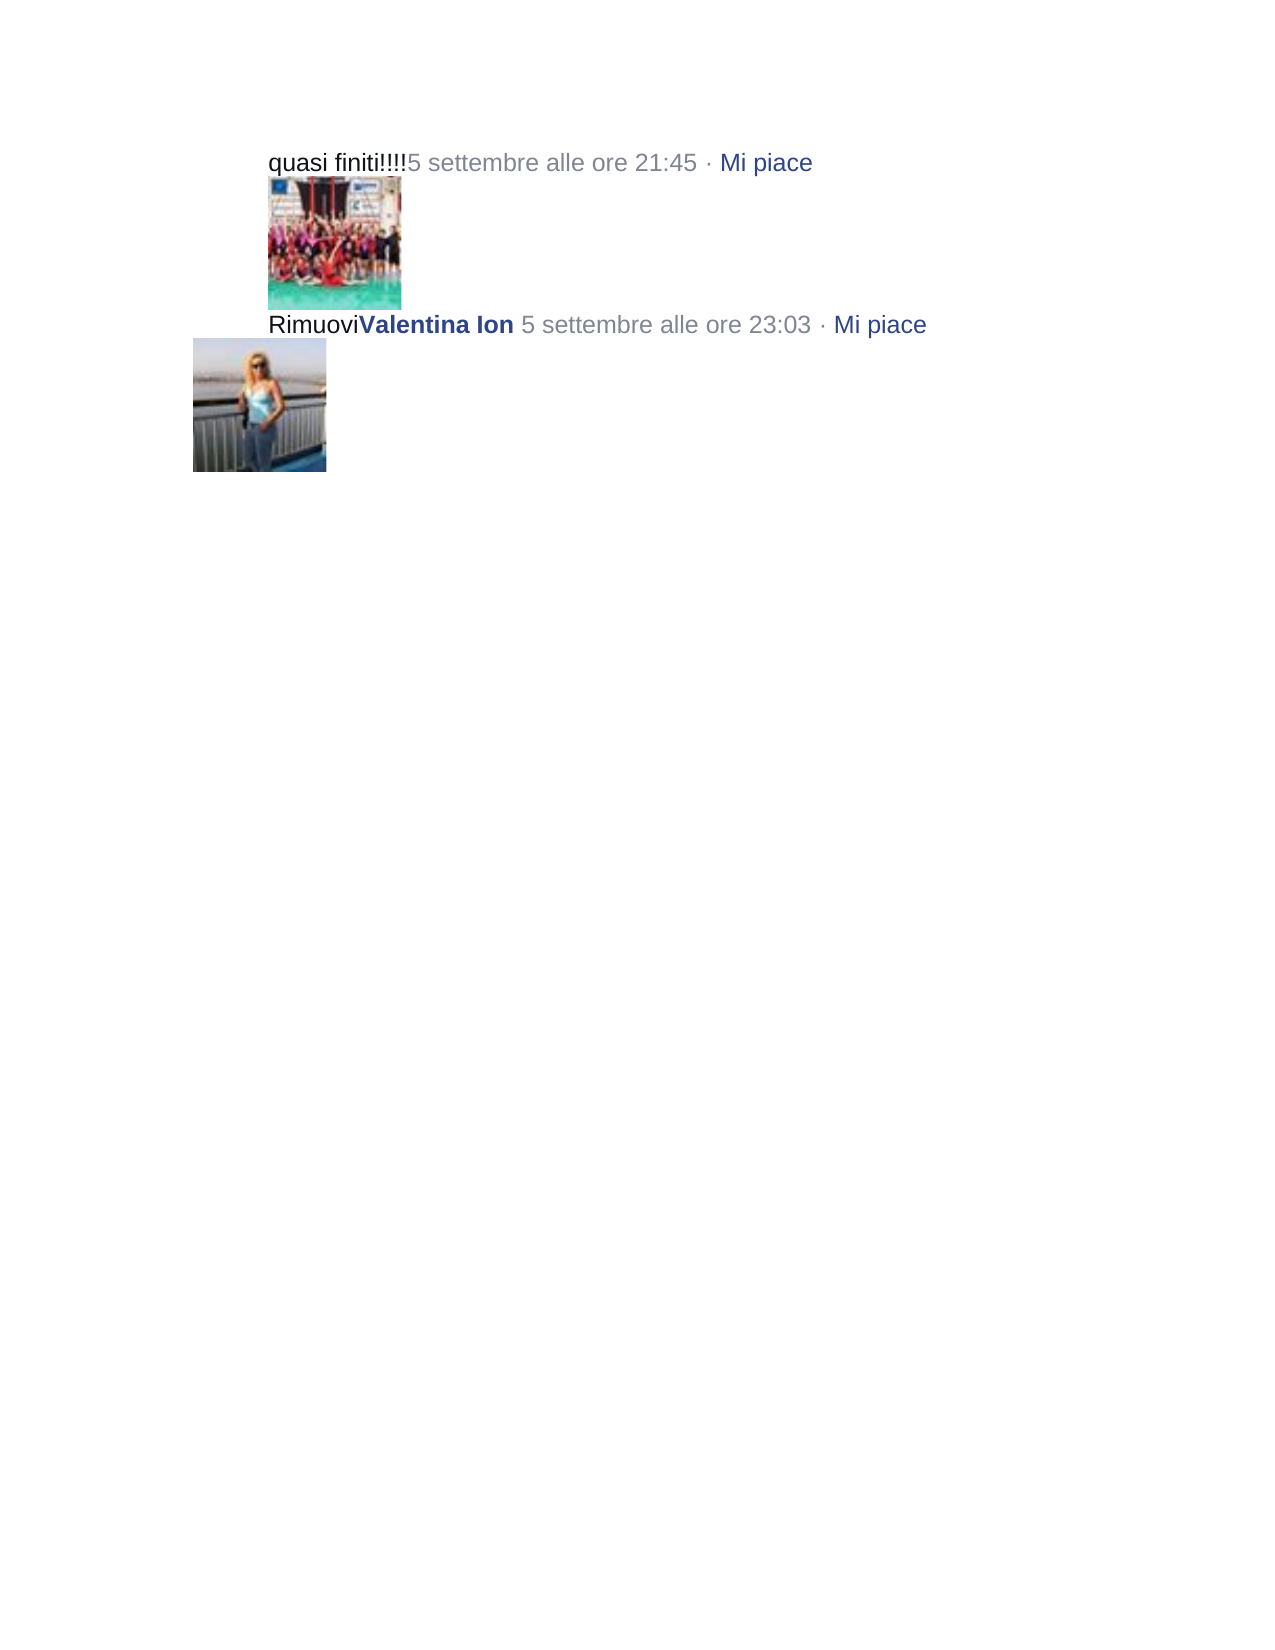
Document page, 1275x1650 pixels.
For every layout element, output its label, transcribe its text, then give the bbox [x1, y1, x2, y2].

list Rimuovi [118, 148, 1157, 176]
picture [193, 338, 327, 472]
picture [268, 176, 402, 310]
list Rimuovi [118, 310, 1157, 338]
